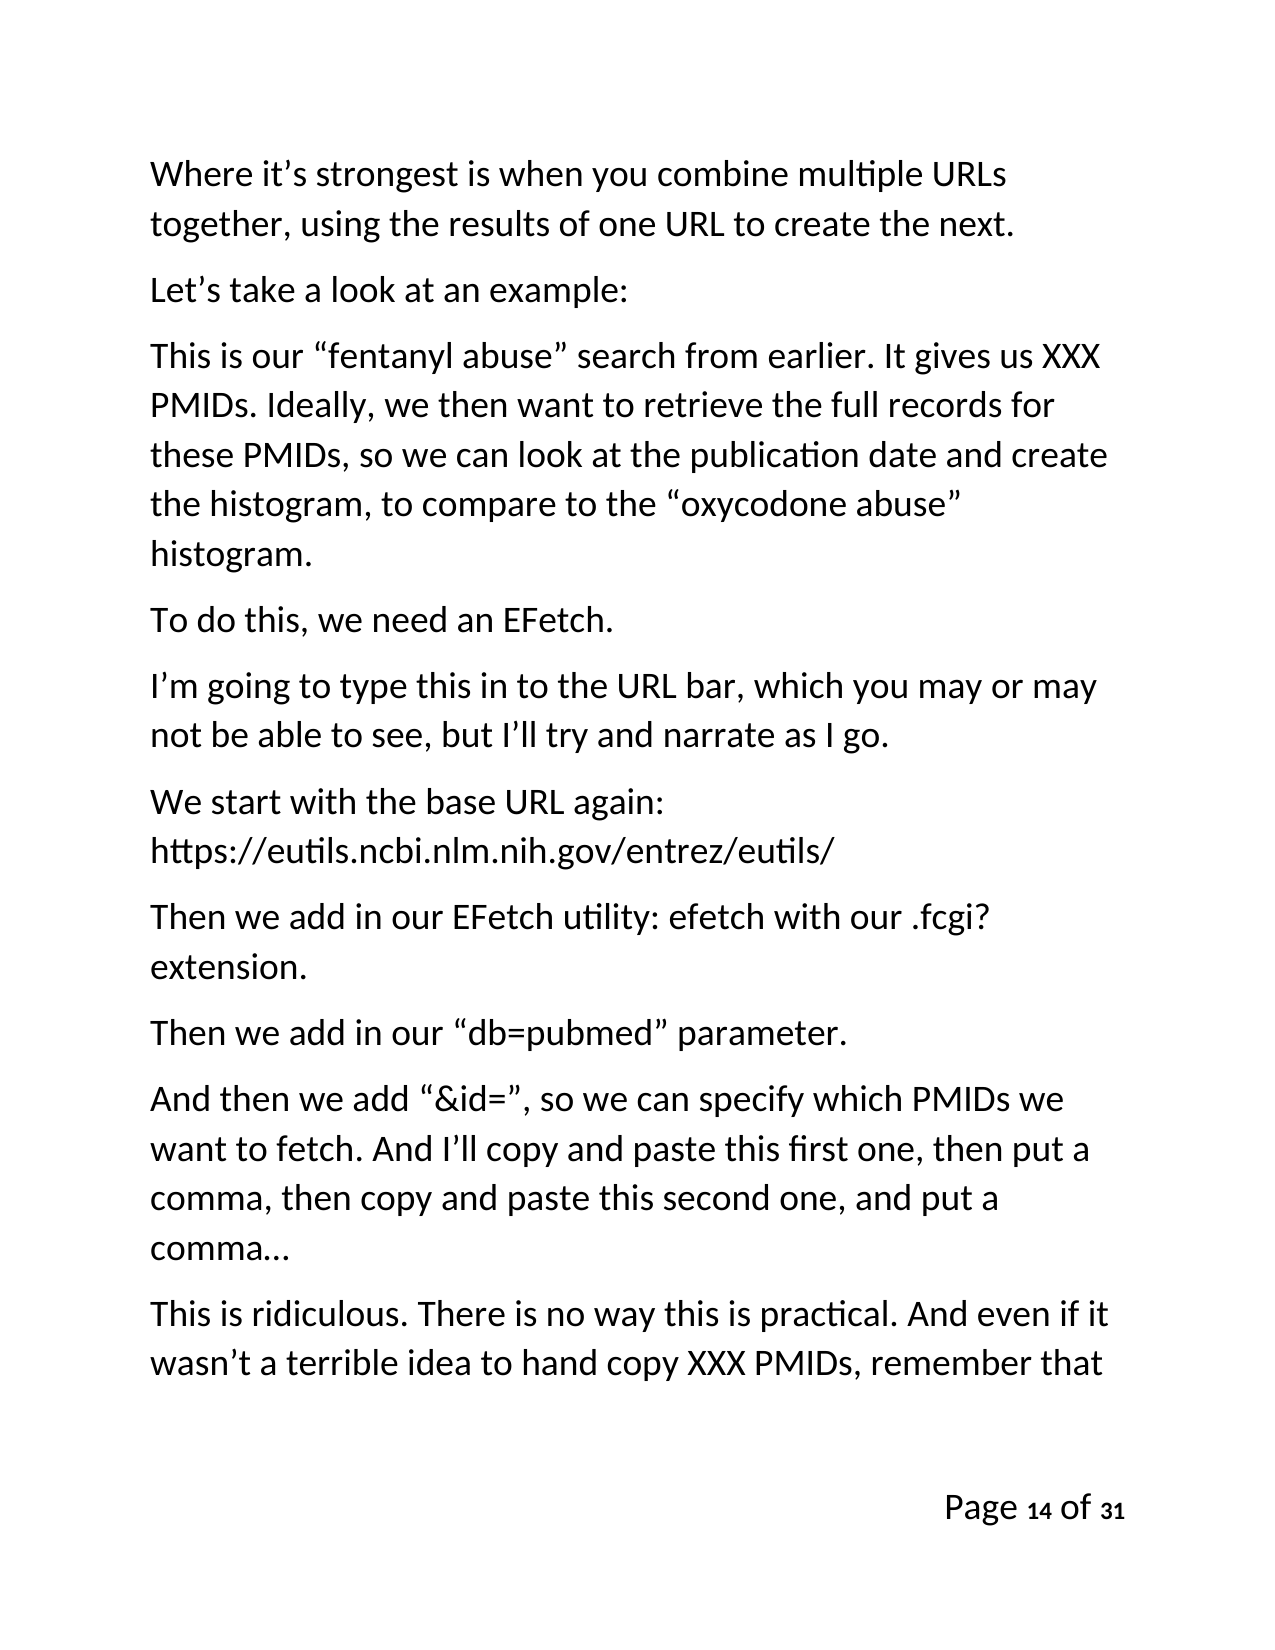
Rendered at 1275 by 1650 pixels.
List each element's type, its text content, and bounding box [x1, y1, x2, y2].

text Where it’s strongest is when you combine multiple URLs together, using the results of one URL to create the next. [150, 150, 1125, 245]
text Let’s take a look at an example: [150, 266, 1125, 311]
text I’m going to type this in to the URL bar, which you may or may not be able to see, but I’ll try and narrate as I go. [150, 662, 1125, 757]
text We start with the base URL again: https://eutils.ncbi.nlm.nih.gov/entrez/eutils/ [150, 778, 1125, 873]
text To do this, we need an EFetch. [150, 596, 1125, 642]
text And then we add “&id=”, so we can specify which PMIDs we want to fetch. And I’ll copy and paste this first one, then put a comma, then copy and paste this second one, and put a comma… [150, 1075, 1125, 1269]
text Then we add in our EFetch utility: efetch with our .fcgi? extension. [150, 893, 1125, 988]
text Then we add in our “db=pubmed” parameter. [150, 1009, 1125, 1055]
text This is our “fentanyl abuse” search from earlier. It gives us XXX PMIDs. Ideally, we then want to retrieve the full records for these PMIDs, so we can look at the publication date and create the histogram, to compare to the “oxycodone abuse” histogram. [150, 332, 1125, 576]
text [150, 1289, 1125, 1385]
